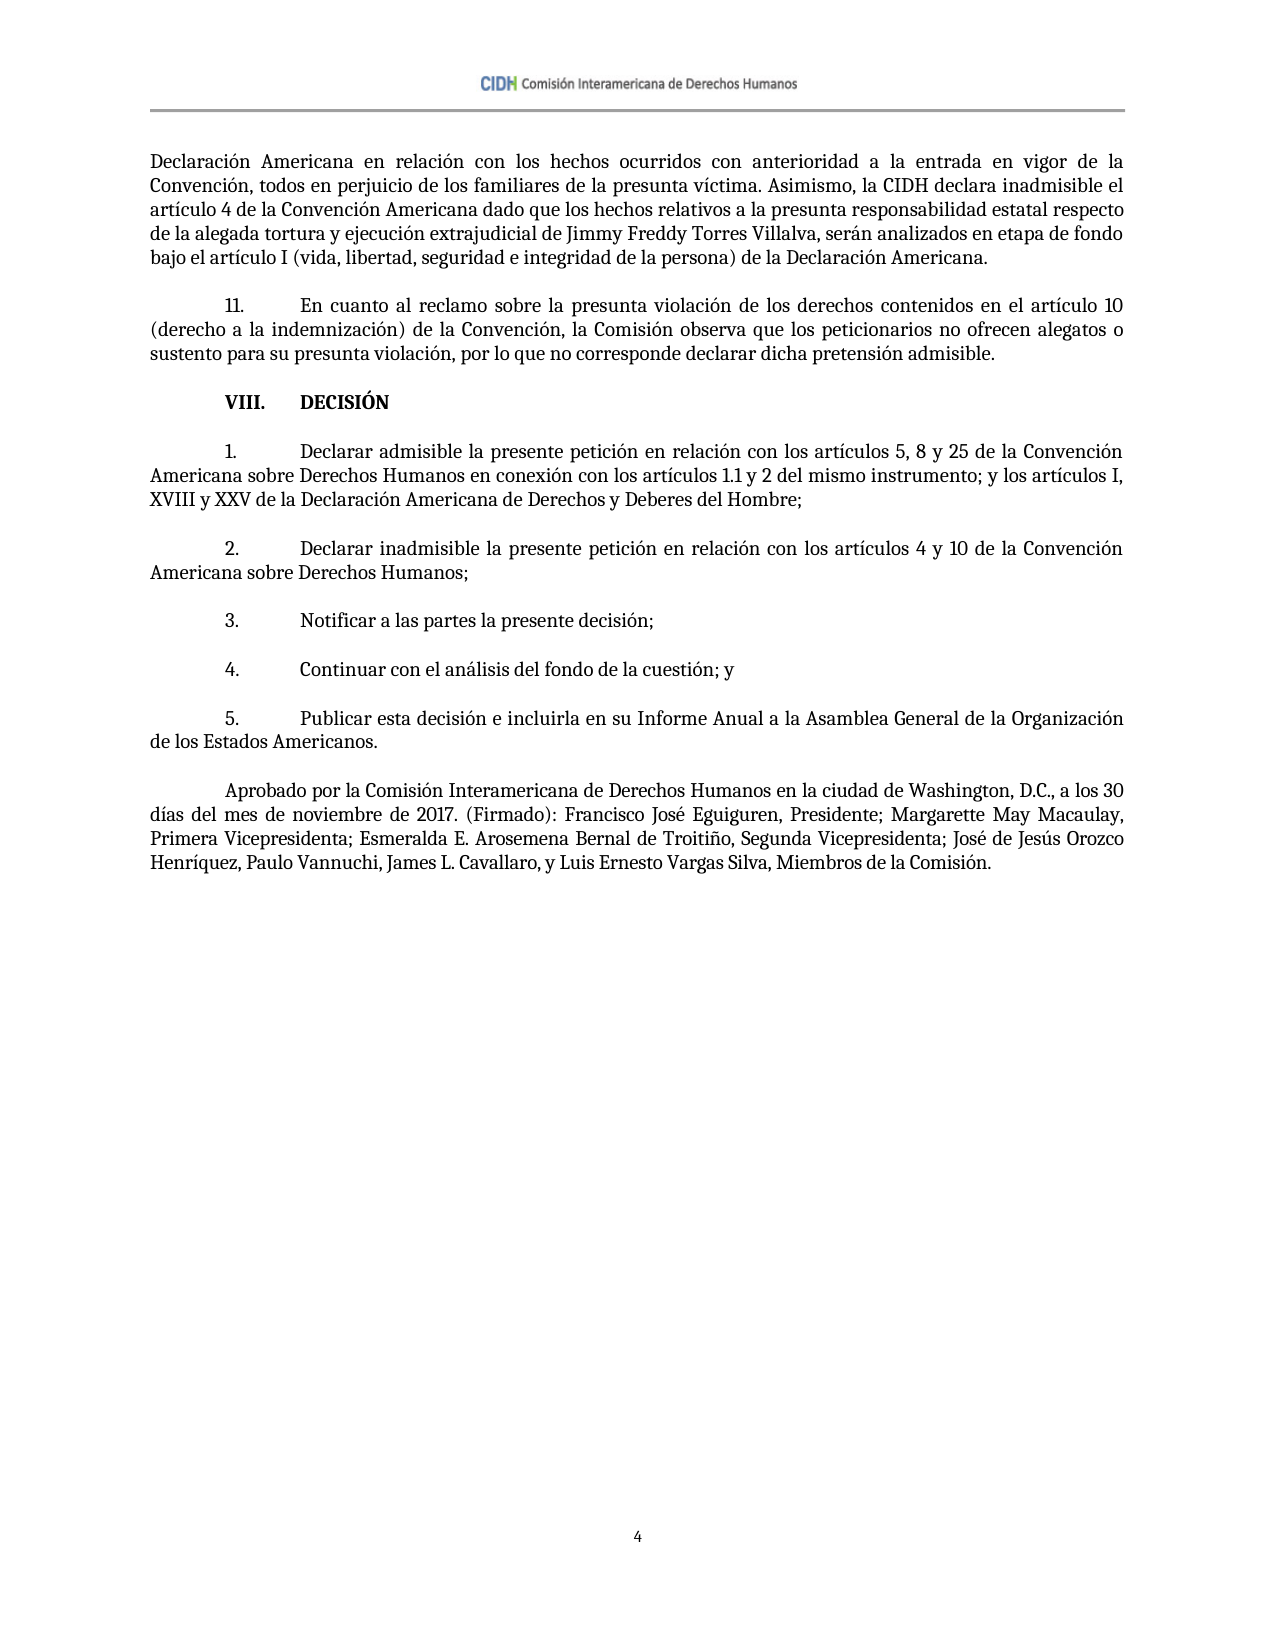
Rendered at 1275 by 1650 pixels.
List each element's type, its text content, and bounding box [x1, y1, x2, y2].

list Declarar inadmisible la presente petición en relación con los artículos 4 y 10 de la Convención Americana sobre Derechos Humanos; [150, 536, 1125, 584]
list Publicar esta decisión e incluirla en su Informe Anual a la Asamblea General de la Organización de los Estados Americanos. [150, 706, 1125, 754]
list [150, 150, 1125, 270]
list Notificar a las partes la presente decisión; [150, 608, 1125, 632]
list VIII. DECISIÓN [225, 391, 1125, 414]
picture [475, 75, 800, 93]
list Declarar admisible la presente petición en relación con los artículos 5, 8 y 25 de la Convención Americana sobre Derechos Humanos en conexión con los artículos 1.1 y 2 del mismo instrumento; y los artículos I, XVIII y XXV de la Declaración Americana de Derechos y Deberes del Hombre; [150, 439, 1125, 511]
text Aprobado por la Comisión Interamericana de Derechos Humanos en la ciudad de Washington, D.C., a los 30 días del mes de noviembre de 2017. (Firmado): Francisco José Eguiguren, Presidente; Margarette May Macaulay, Primera Vicepresidenta; Esmeralda E. Arosemena Bernal de Troitiño, Segunda Vicepresidenta; José de Jesús Orozco Henríquez, Paulo Vannuchi, James L. Cavallaro, y Luis Ernesto Vargas Silva, Miembros de la Comisión. [150, 779, 1125, 875]
list En cuanto al reclamo sobre la presunta violación de los derechos contenidos en el artículo 10 (derecho a la indemnización) de la Convención, la Comisión observa que los peticionarios no ofrecen alegatos o sustento para su presunta violación, por lo que no corresponde declarar dicha pretensión admisible. [150, 294, 1125, 366]
list Continuar con el análisis del fondo de la cuestión; y [150, 657, 1125, 681]
